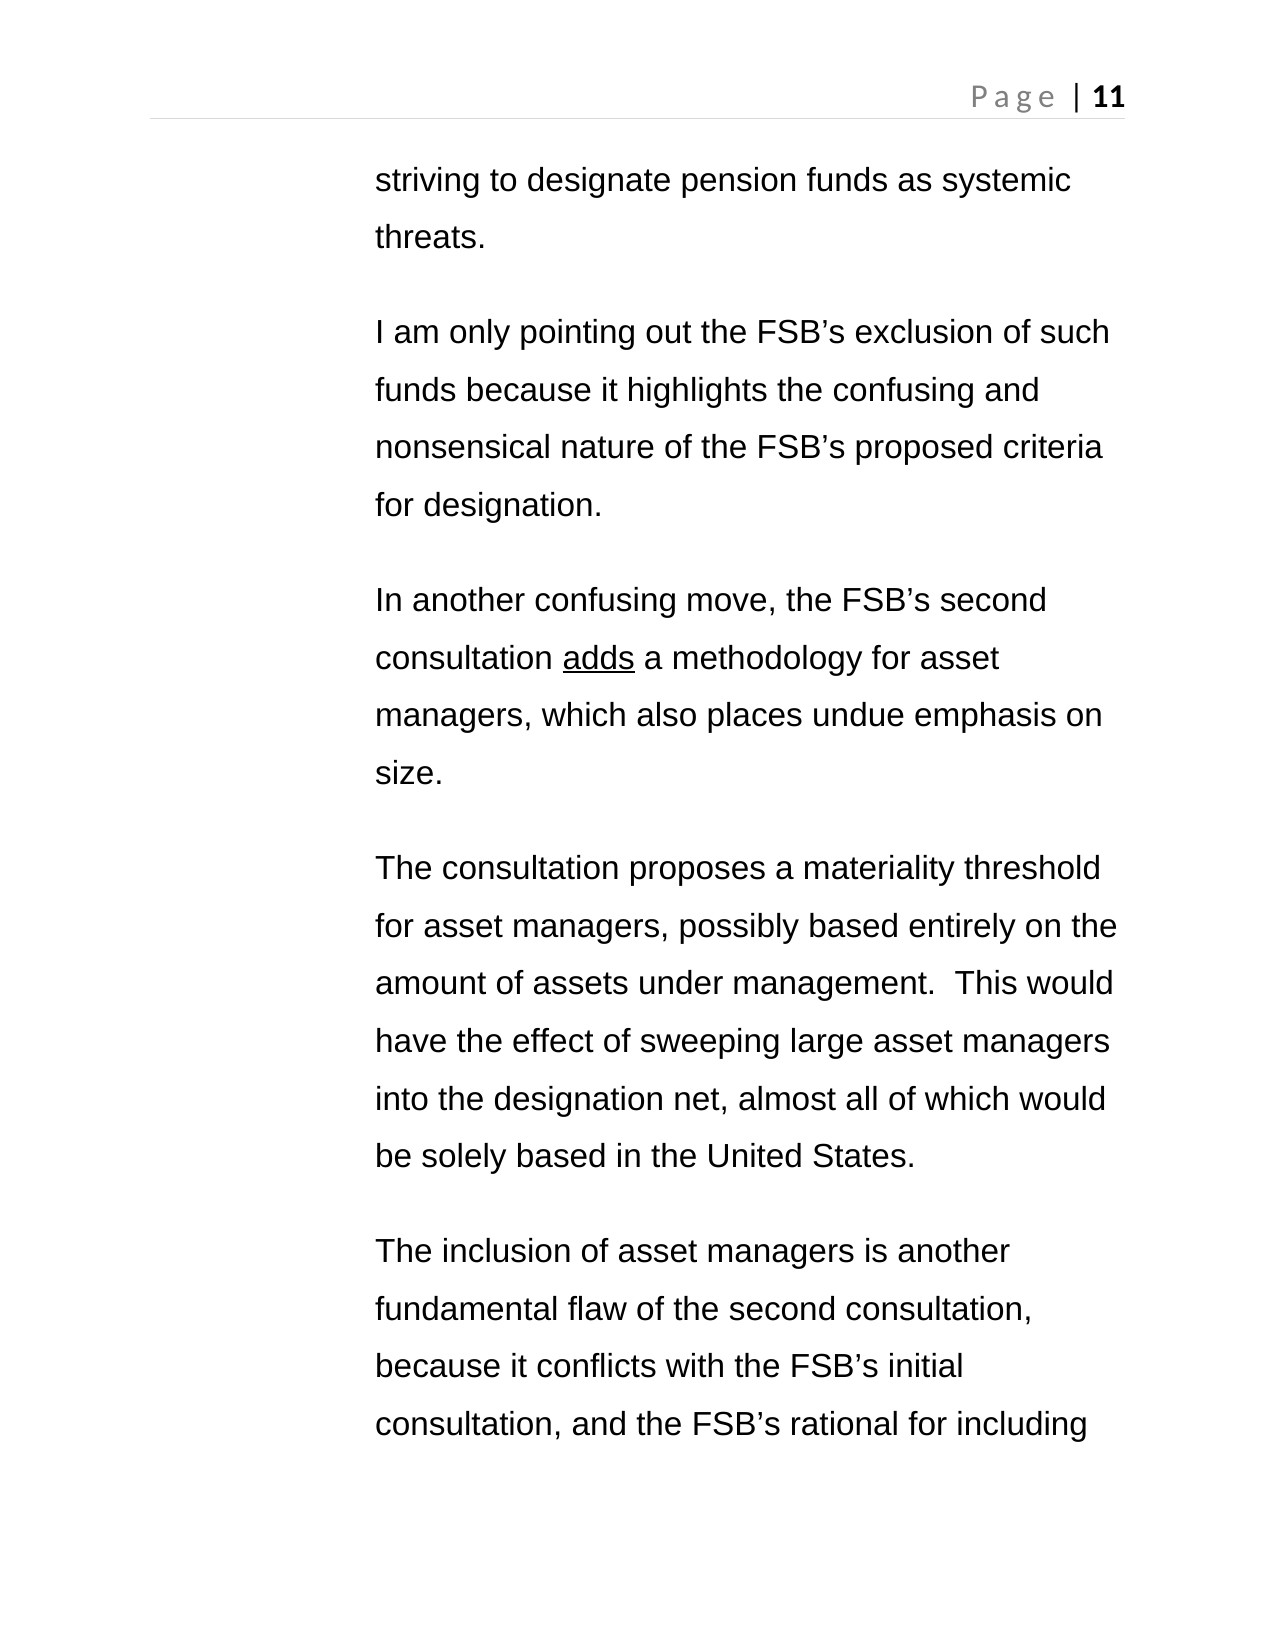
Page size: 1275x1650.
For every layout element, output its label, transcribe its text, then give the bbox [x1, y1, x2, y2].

text The consultation proposes a materiality threshold for asset managers, possibly based entirely on the amount of assets under management. This would have the effect of sweeping large asset managers into the designation net, almost all of which would be solely based in the United States. [375, 848, 1125, 1174]
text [375, 159, 1125, 256]
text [375, 1231, 1125, 1442]
text I am only pointing out the FSB’s exclusion of such funds because it highlights the confusing and nonsensical nature of the FSB’s proposed criteria for designation. [375, 312, 1125, 523]
text In another confusing move, the FSB’s second consultation adds a methodology for asset managers, which also places undue emphasis on size. [375, 580, 1125, 791]
